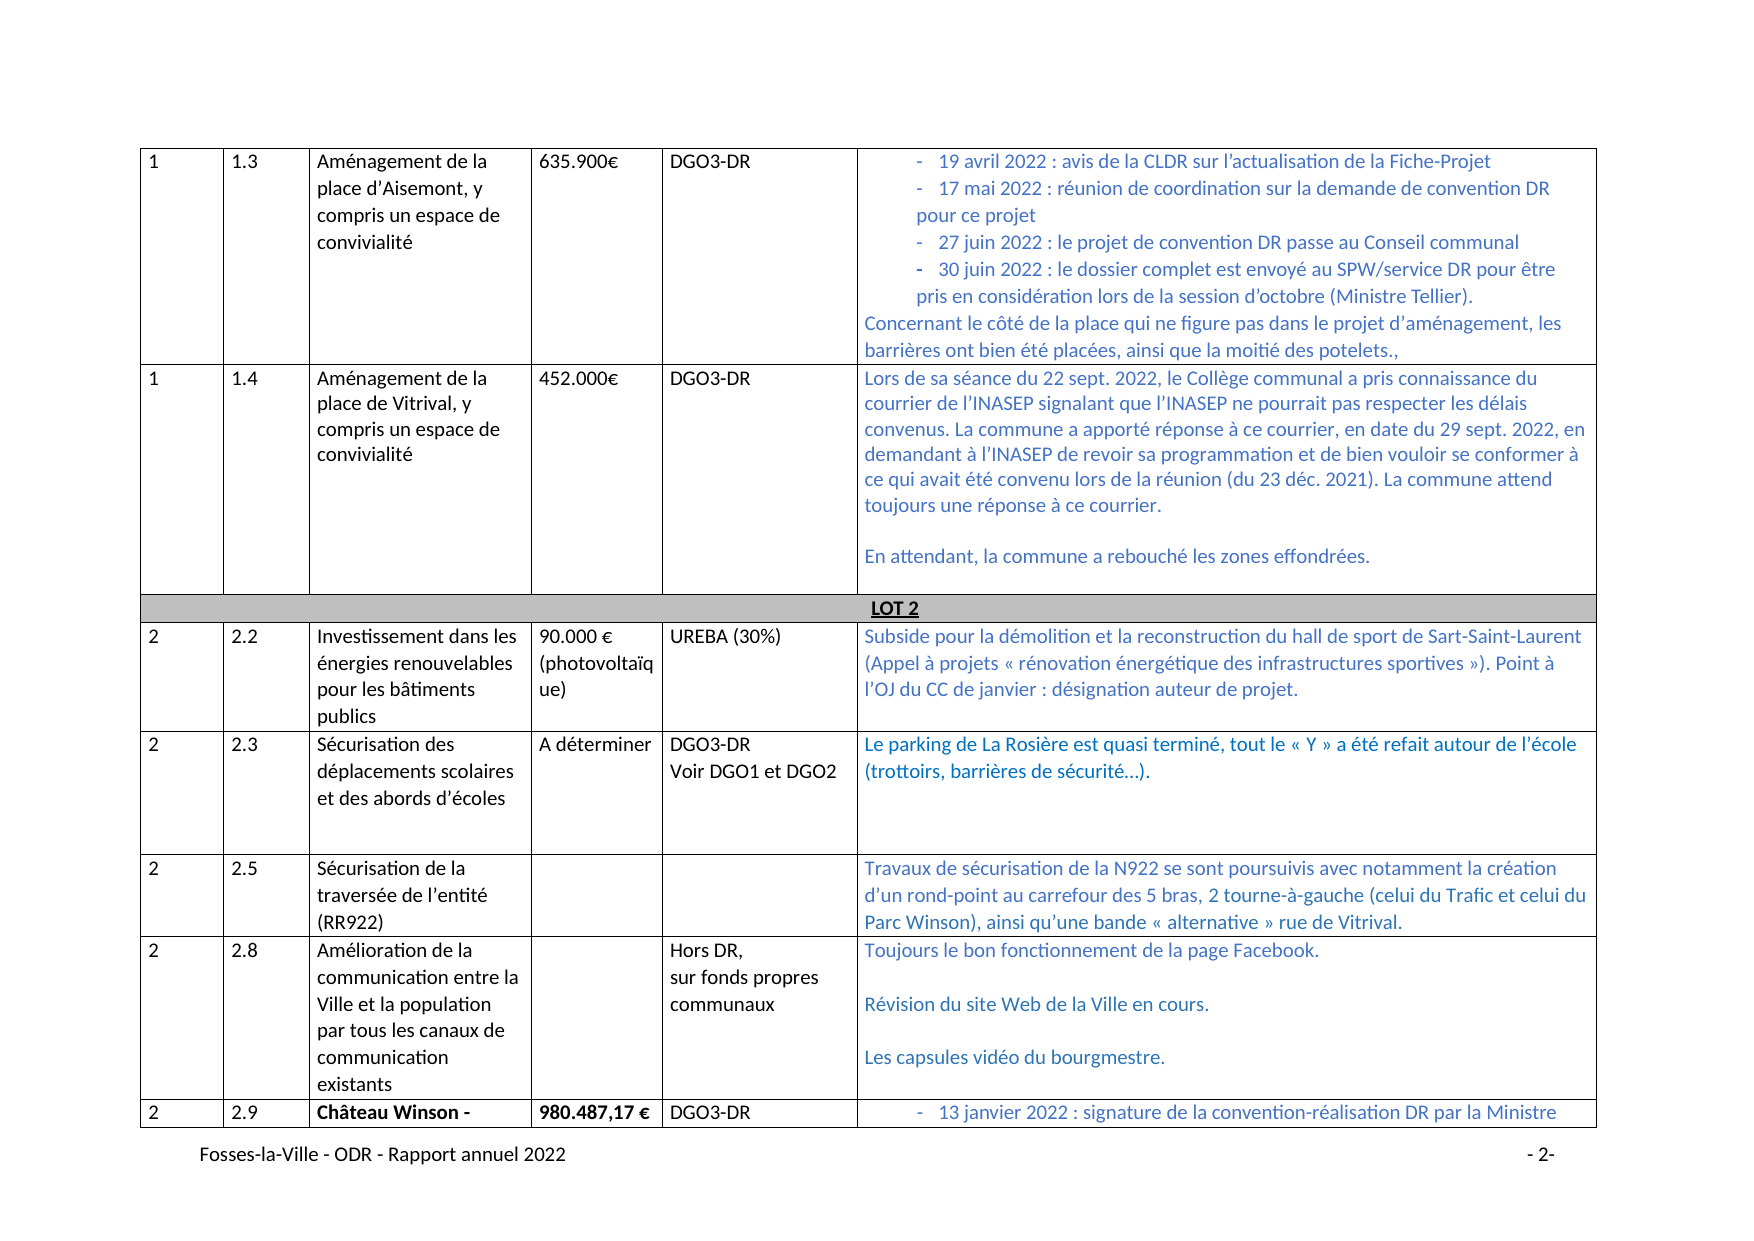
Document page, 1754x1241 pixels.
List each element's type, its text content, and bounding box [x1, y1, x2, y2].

table_cell Lors de sa séance du 22 sept. 2022, le Collège communal a pris connaissance du courrier de l’INASEP signalant que l’INASEP ne pourrait pas respecter les délais convenus. La commune a apporté réponse à ce courrier, en date du 29 sept. 2022, en demandant à l’INASEP de revoir sa programmation et de bien vouloir se conformer à ce qui avait été convenu lors de la réunion (du 23 déc. 2021). La commune attend toujours une réponse à ce courrier. En attendant, la commune a rebouché les zones effondrées. [858, 365, 1596, 594]
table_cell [858, 1100, 1596, 1127]
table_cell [663, 1100, 857, 1127]
table_cell 2.5 [224, 855, 309, 936]
table_cell [532, 937, 662, 1098]
table_cell 2 [141, 732, 223, 854]
table_cell 19 avril 2022 : avis de la CLDR sur l’actualisation de la Fiche-Projet 17 mai 2022 : réunion de coordination sur la demande de convention DR pour ce projet 27 juin 2022 : le projet de convention DR passe au Conseil communal 30 juin 2022 : le dossier complet est envoyé au SPW/service DR pour être pris en considération lors de la session d’octobre (Ministre Tellier). Concernant le côté de la place qui ne figure pas dans le projet d’aménagement, les barrières ont bien été placées, ainsi que la moitié des potelets., [858, 149, 1596, 364]
table_cell Sécurisation de la traversée de l’entité (RR922) [310, 855, 531, 936]
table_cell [310, 1100, 531, 1127]
table_cell Hors DR, sur fonds propres communaux [663, 937, 857, 1098]
table_cell Investissement dans les énergies renouvelables pour les bâtiments publics [310, 623, 531, 731]
table_cell 980.487,17 € [532, 1100, 662, 1127]
table_cell DGO3-DR [663, 365, 857, 594]
table_cell Travaux de sécurisation de la N922 se sont poursuivis avec notamment la création d’un rond-point au carrefour des 5 bras, 2 tourne-à-gauche (celui du Trafic et celui du Parc Winson), ainsi qu’une bande « alternative » rue de Vitrival. [858, 855, 1596, 936]
table_cell 635.900€ [532, 149, 662, 364]
table_cell Subside pour la démolition et la reconstruction du hall de sport de Sart-Saint-Laurent (Appel à projets « rénovation énergétique des infrastructures sportives »). Point à l’OJ du CC de janvier : désignation auteur de projet. [858, 623, 1596, 731]
table_cell 2 [141, 623, 223, 731]
table_cell 1 [141, 365, 223, 594]
table_cell 1 [141, 149, 223, 364]
table_cell A déterminer [532, 732, 662, 854]
table_cell LOT 2 [141, 595, 1596, 622]
table_cell 90.000 € (photovoltaïque) [532, 623, 662, 731]
table_cell Sécurisation des déplacements scolaires et des abords d’écoles [310, 732, 531, 854]
table_cell DGO3-DR Voir DGO1 et DGO2 [663, 732, 857, 854]
table_cell Le parking de La Rosière est quasi terminé, tout le « Y » a été refait autour de l’école (trottoirs, barrières de sécurité…). [858, 732, 1596, 854]
table_cell 1.4 [224, 365, 309, 594]
table_cell DGO3-DR [663, 149, 857, 364]
table_cell 2 [141, 855, 223, 936]
table_cell 1.3 [224, 149, 309, 364]
table_cell 2 [141, 937, 223, 1098]
table_cell 2 [141, 1100, 223, 1127]
table_cell Aménagement de la place d’Aisemont, y compris un espace de convivialité [310, 149, 531, 364]
table_cell Amélioration de la communication entre la Ville et la population par tous les canaux de communication existants [310, 937, 531, 1098]
table_cell 2.3 [224, 732, 309, 854]
table_cell [532, 855, 662, 936]
table_cell [663, 855, 857, 936]
table_cell Toujours le bon fonctionnement de la page Facebook. Révision du site Web de la Ville en cours. Les capsules vidéo du bourgmestre. [858, 937, 1596, 1098]
table_cell 2.2 [224, 623, 309, 731]
table_cell 2.9 [224, 1100, 309, 1127]
table_cell 452.000€ [532, 365, 662, 594]
table_cell UREBA (30%) [663, 623, 857, 731]
table_cell Aménagement de la place de Vitrival, y compris un espace de convivialité [310, 365, 531, 594]
table_cell 2.8 [224, 937, 309, 1098]
